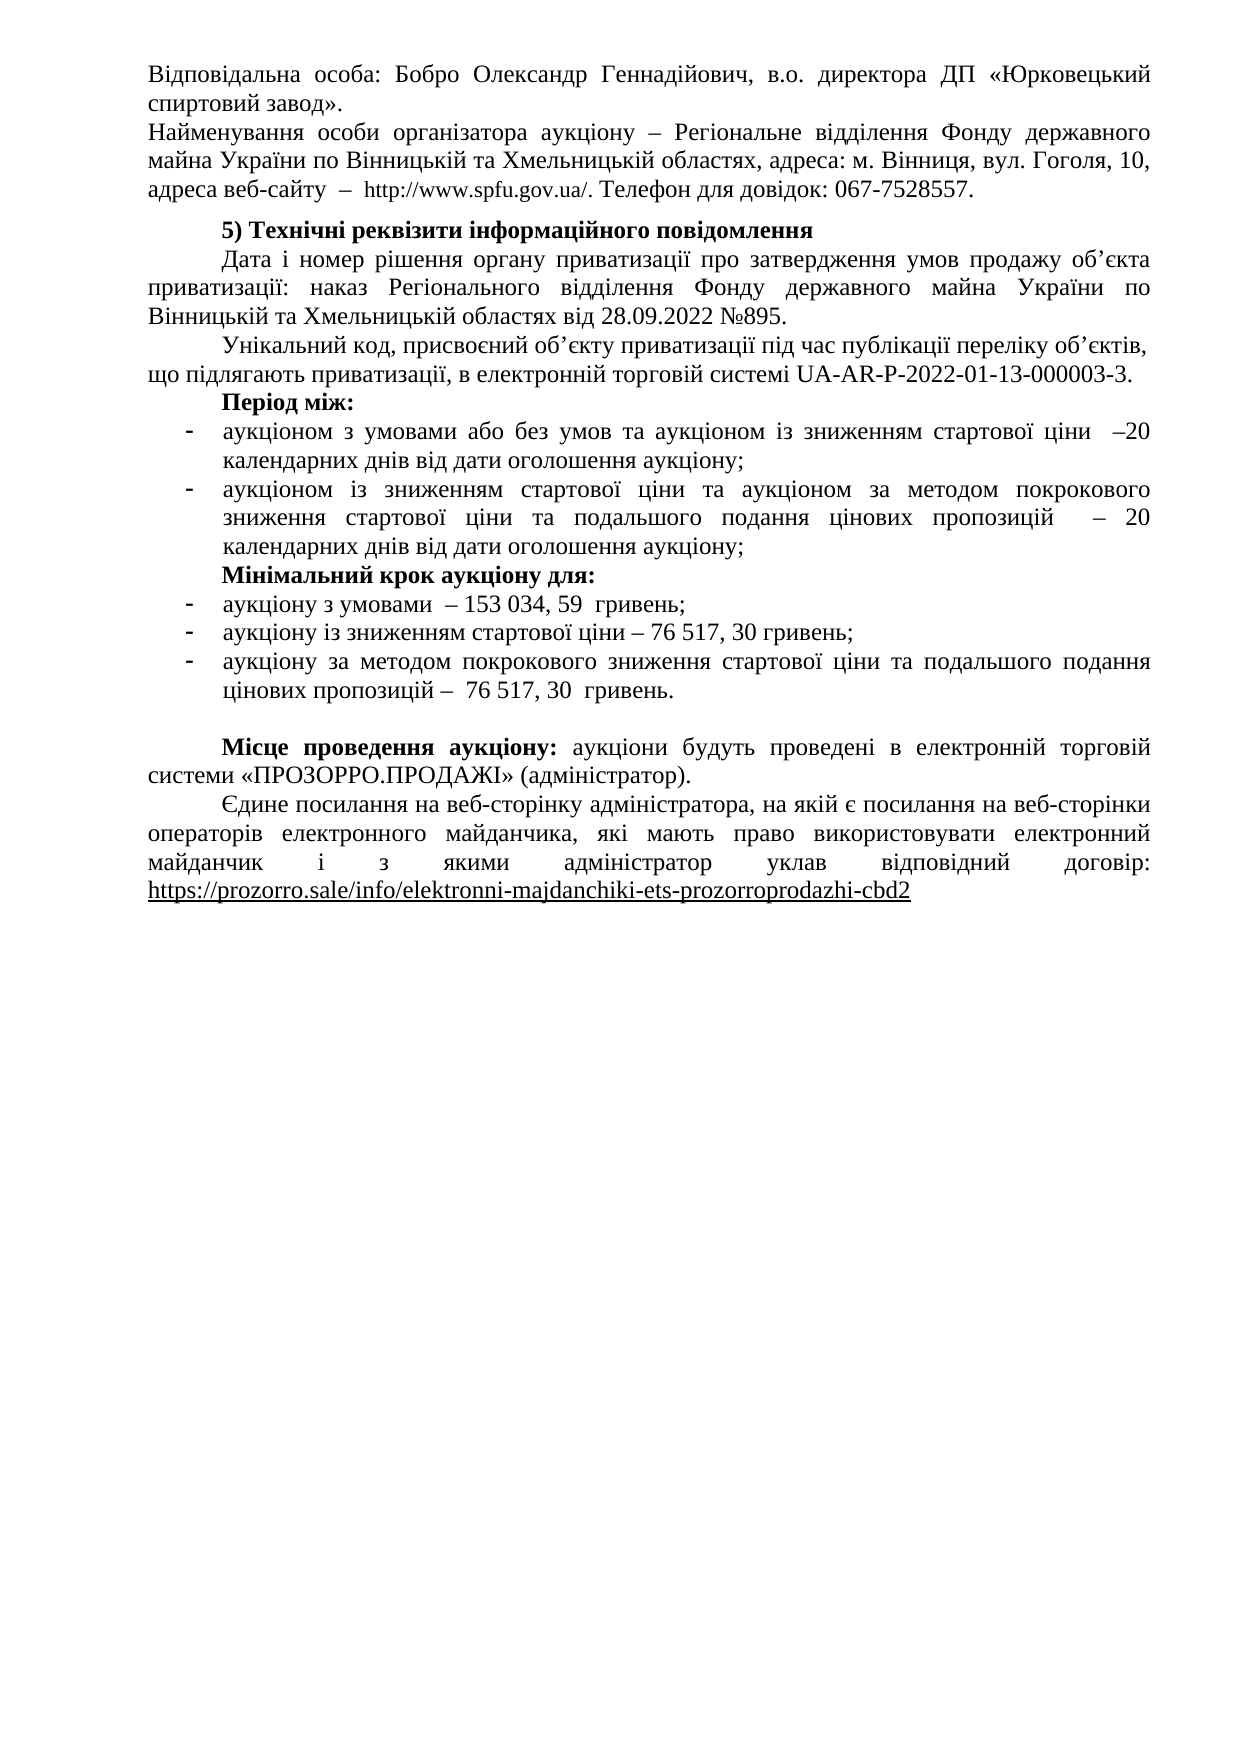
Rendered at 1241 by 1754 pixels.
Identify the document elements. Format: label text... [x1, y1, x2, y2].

list аукціоном з умовами або без умов та аукціоном із зниженням стартової ціни –20 календарних днів від дати оголошення аукціону; [185, 416, 1152, 474]
list аукціону за методом покрокового зниження стартової ціни та подальшого подання цінових пропозицій – 76 517, 30 гривень. [185, 646, 1152, 704]
text Унікальний код, присвоєний об’єкту приватизації під час публікації переліку об’єктів, що підлягають приватизації, в електронній торговій системі UA-AR-P-2022-01-13-000003-3. [148, 330, 1152, 387]
text Єдине посилання на веб-сторінку адміністратора, на якій є посилання на веб-сторінки операторів електронного майданчика, які мають право використовувати електронний майданчик і з якими адміністратор уклав відповідний договір: https://prozorro.sale/info/elektronni-majdanchiki-ets-prozorroprodazhi-cbd2 [148, 789, 1152, 904]
text Місце проведення аукціону: аукціони будуть проведені в електронній торговій системи «ПРОЗОРРО.ПРОДАЖІ» (адміністратор). [148, 732, 1152, 789]
text 5) Технічні реквізити інформаційного повідомлення [148, 215, 1152, 244]
text Відповідальна особа: Бобро Олександр Геннадійович, в.о. директора ДП «Юрковецький спиртовий завод». [148, 59, 1152, 117]
text Мінімальний крок аукціону для: [148, 560, 1152, 589]
text Найменування особи організатора аукціону – Регіональне відділення Фонду державного майна України по Вінницькій та Хмельницькій областях, адреса: м. Вінниця, вул. Гоголя, 10, адреса веб-сайту – http://www.spfu.gov.ua/. Телефон для довідок: 067-7528557. [148, 117, 1152, 203]
text Період між: [148, 387, 1152, 416]
list аукціону з умовами – 153 034, 59 гривень; [185, 589, 1152, 617]
text Дата і номер рішення органу приватизації про затвердження умов продажу об’єкта приватизації: наказ Регіонального відділення Фонду державного майна України по Вінницькій та Хмельницькій областях від 28.09.2022 №895. [148, 244, 1152, 330]
list аукціоном із зниженням стартової ціни та аукціоном за методом покрокового зниження стартової ціни та подальшого подання цінових пропозицій – 20 календарних днів від дати оголошення аукціону; [185, 474, 1152, 560]
list аукціону із зниженням стартової ціни – 76 517, 30 гривень; [185, 617, 1152, 646]
